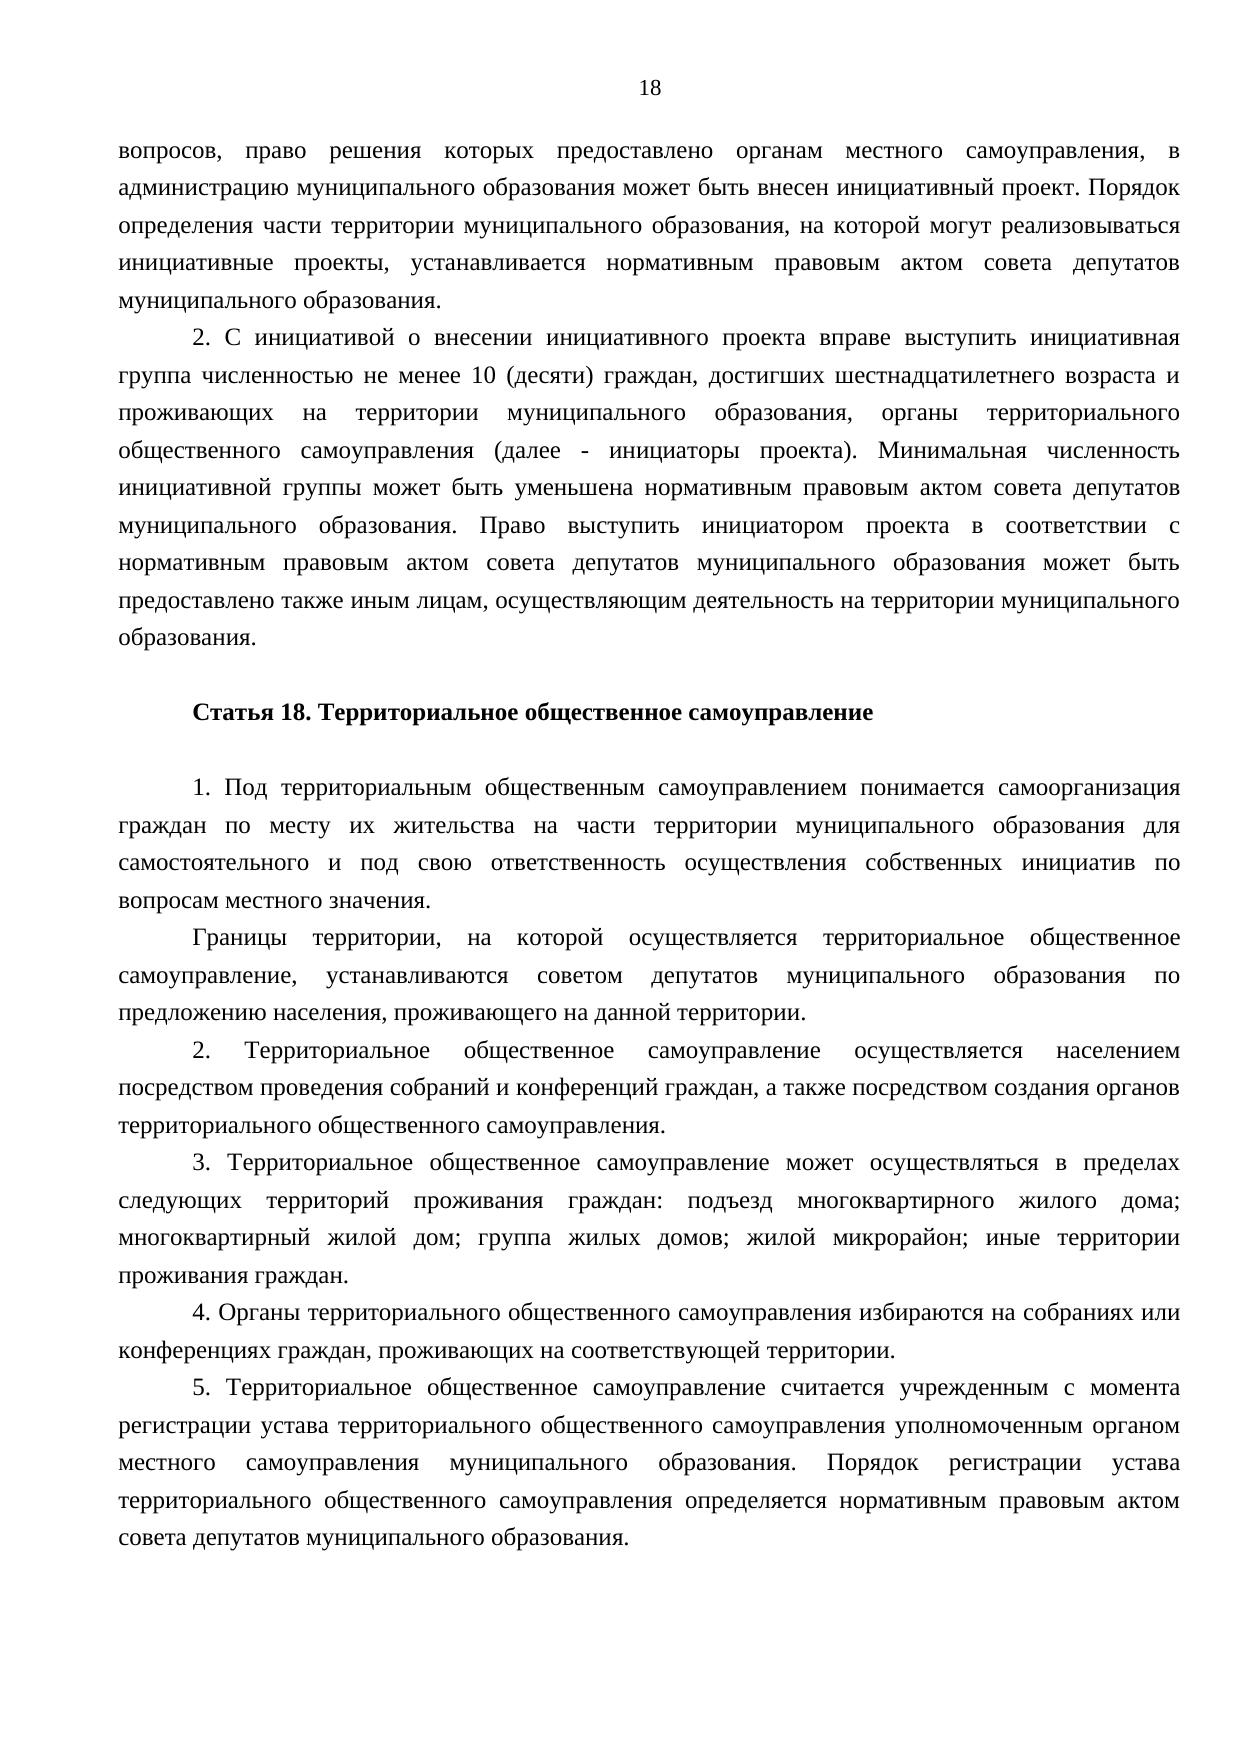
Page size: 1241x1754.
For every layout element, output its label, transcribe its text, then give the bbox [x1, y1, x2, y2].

text 2. С инициативой о внесении инициативного проекта вправе выступить инициативная группа численностью не менее 10 (десяти) граждан, достигших шестнадцатилетнего возраста и проживающих на территории муниципального образования, органы территориального общественного самоуправления (далее - инициаторы проекта). Минимальная численность инициативной группы может быть уменьшена нормативным правовым актом совета депутатов муниципального образования. Право выступить инициатором проекта в соответствии с нормативным правовым актом совета депутатов муниципального образования может быть предоставлено также иным лицам, осуществляющим деятельность на территории муниципального образования. [118, 316, 1181, 653]
text Статья 18. Территориальное общественное самоуправление [118, 691, 1181, 728]
text 2. Территориальное общественное самоуправление осуществляется населением посредством проведения собраний и конференций граждан, а также посредством создания органов территориального общественного самоуправления. [118, 1028, 1181, 1141]
text 5. Территориальное общественное самоуправление считается учрежденным с момента регистрации устава территориального общественного самоуправления уполномоченным органом местного самоуправления муниципального образования. Порядок регистрации устава территориального общественного самоуправления определяется нормативным правовым актом совета депутатов муниципального образования. [118, 1366, 1181, 1553]
text 3. Территориальное общественное самоуправление может осуществляться в пределах следующих территорий проживания граждан: подъезд многоквартирного жилого дома; многоквартирный жилой дом; группа жилых домов; жилой микрорайон; иные территории проживания граждан. [118, 1141, 1181, 1291]
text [118, 128, 1181, 316]
text 1. Под территориальным общественным самоуправлением понимается самоорганизация граждан по месту их жительства на части территории муниципального образования для самостоятельного и под свою ответственность осуществления собственных инициатив по вопросам местного значения. [118, 766, 1181, 916]
text 4. Органы территориального общественного самоуправления избираются на собраниях или конференциях граждан, проживающих на соответствующей территории. [118, 1291, 1181, 1366]
text Границы территории, на которой осуществляется территориальное общественное самоуправление, устанавливаются советом депутатов муниципального образования по предложению населения, проживающего на данной территории. [118, 916, 1181, 1028]
